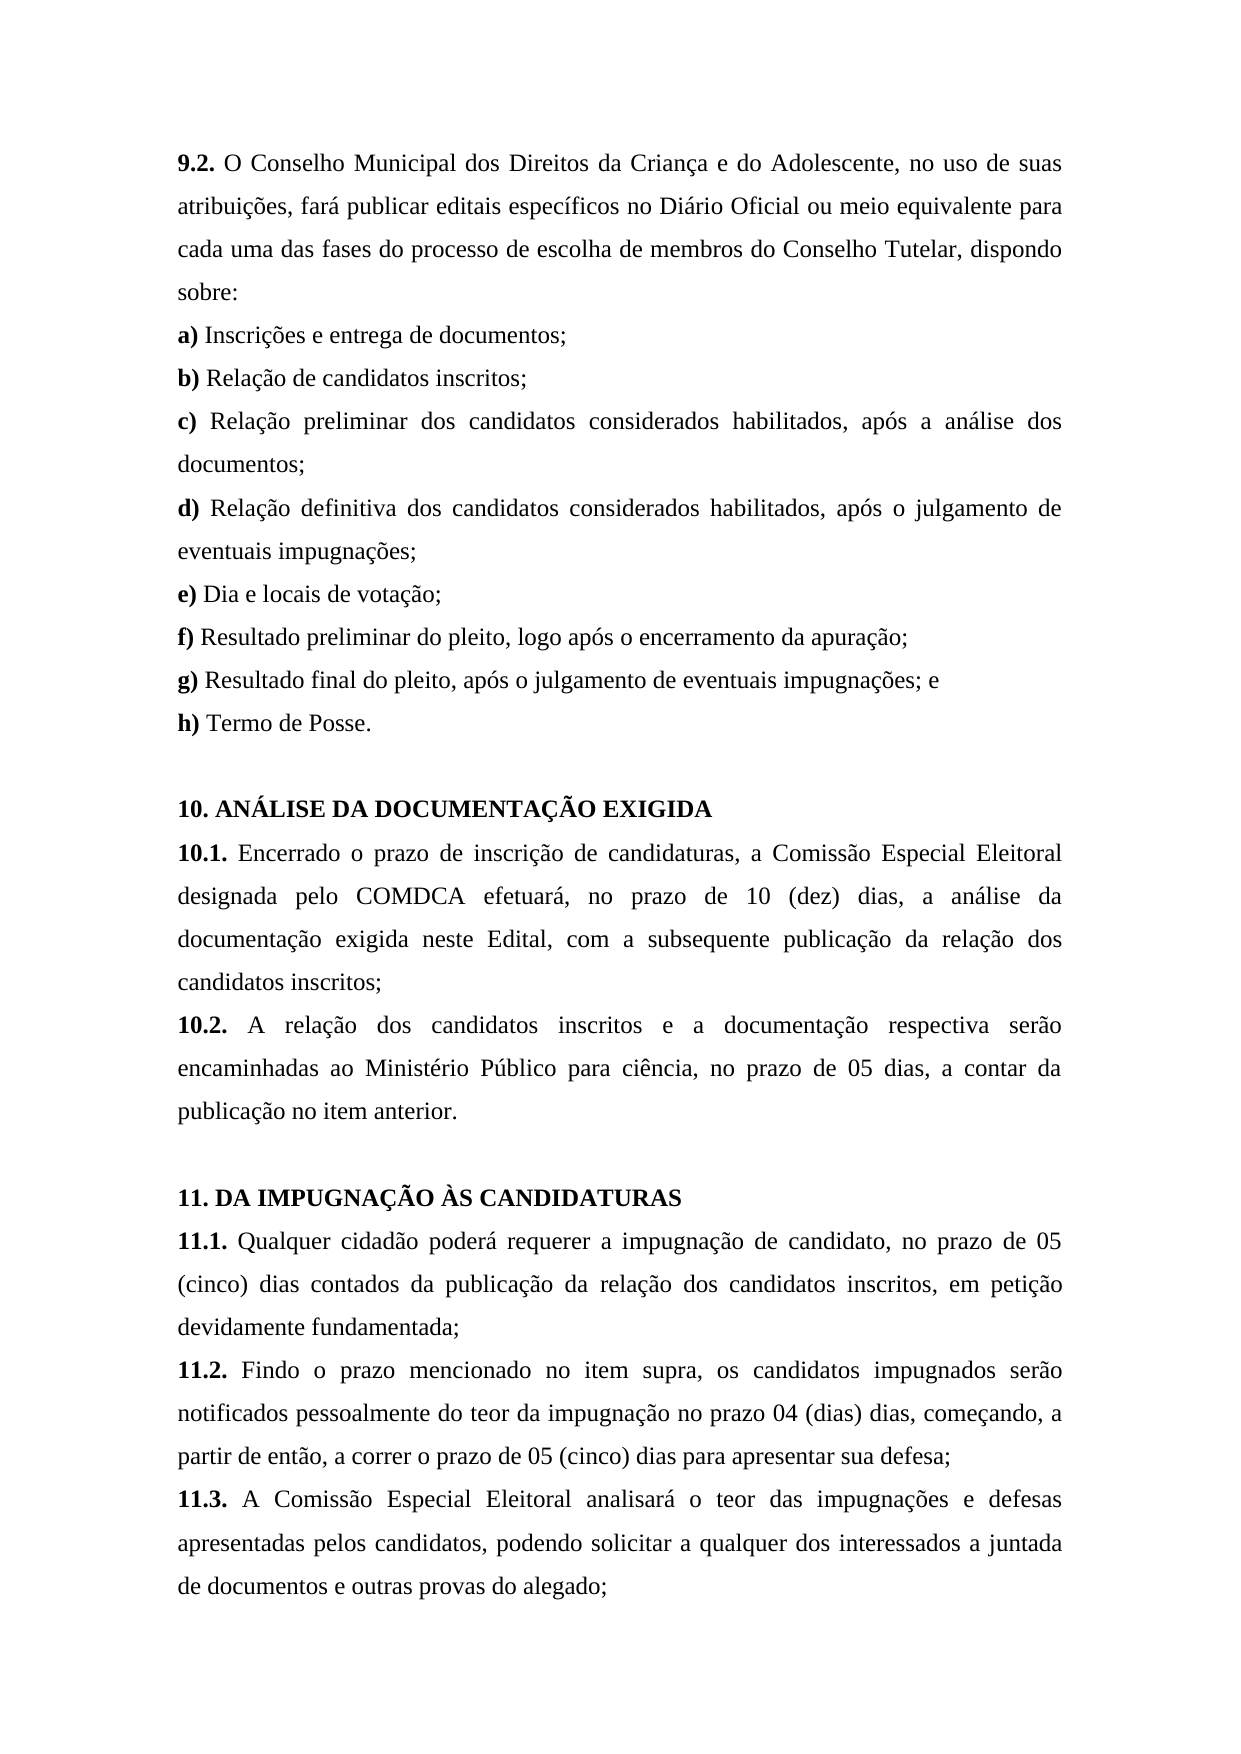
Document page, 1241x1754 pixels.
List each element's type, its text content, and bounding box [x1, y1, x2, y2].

text 11.1. Qualquer cidadão poderá requerer a impugnação de candidato, no prazo de 05 (cinco) dias contados da publicação da relação dos candidatos inscritos, em petição devidamente fundamentada; [177, 1226, 1063, 1341]
text b) Relação de candidatos inscritos; [177, 363, 1063, 392]
text 11.2. Findo o prazo mencionado no item supra, os candidatos impugnados serão notificados pessoalmente do teor da impugnação no prazo 04 (dias) dias, começando, a partir de então, a correr o prazo de 05 (cinco) dias para apresentar sua defesa; [177, 1355, 1063, 1470]
text c) Relação preliminar dos candidatos considerados habilitados, após a análise dos documentos; [177, 406, 1063, 478]
text h) Termo de Posse. [177, 708, 1063, 737]
text d) Relação definitiva dos candidatos considerados habilitados, após o julgamento de eventuais impugnações; [177, 493, 1063, 564]
text f) Resultado preliminar do pleito, logo após o encerramento da apuração; [177, 622, 1063, 651]
text 9.2. O Conselho Municipal dos Direitos da Criança e do Adolescente, no uso de suas atribuições, fará publicar editais específicos no Diário Oficial ou meio equivalente para cada uma das fases do processo de escolha de membros do Conselho Tutelar, dispondo sobre: [177, 148, 1063, 306]
text a) Inscrições e entrega de documentos; [177, 320, 1063, 349]
text 11.3. A Comissão Especial Eleitoral analisará o teor das impugnações e defesas apresentadas pelos candidatos, podendo solicitar a qualquer dos interessados a juntada de documentos e outras provas do alegado; [177, 1484, 1063, 1599]
text e) Dia e locais de votação; [177, 579, 1063, 608]
text 11. DA IMPUGNAÇÃO ÀS CANDIDATURAS [177, 1183, 1063, 1211]
text 10.2. A relação dos candidatos inscritos e a documentação respectiva serão encaminhadas ao Ministério Público para ciência, no prazo de 05 dias, a contar da publicação no item anterior. [177, 1010, 1063, 1125]
text g) Resultado final do pleito, após o julgamento de eventuais impugnações; e [177, 665, 1063, 694]
text 10.1. Encerrado o prazo de inscrição de candidaturas, a Comissão Especial Eleitoral designada pelo COMDCA efetuará, no prazo de 10 (dez) dias, a análise da documentação exigida neste Edital, com a subsequente publicação da relação dos candidatos inscritos; [177, 838, 1063, 996]
text 10. ANÁLISE DA DOCUMENTAÇÃO EXIGIDA [177, 794, 1063, 823]
